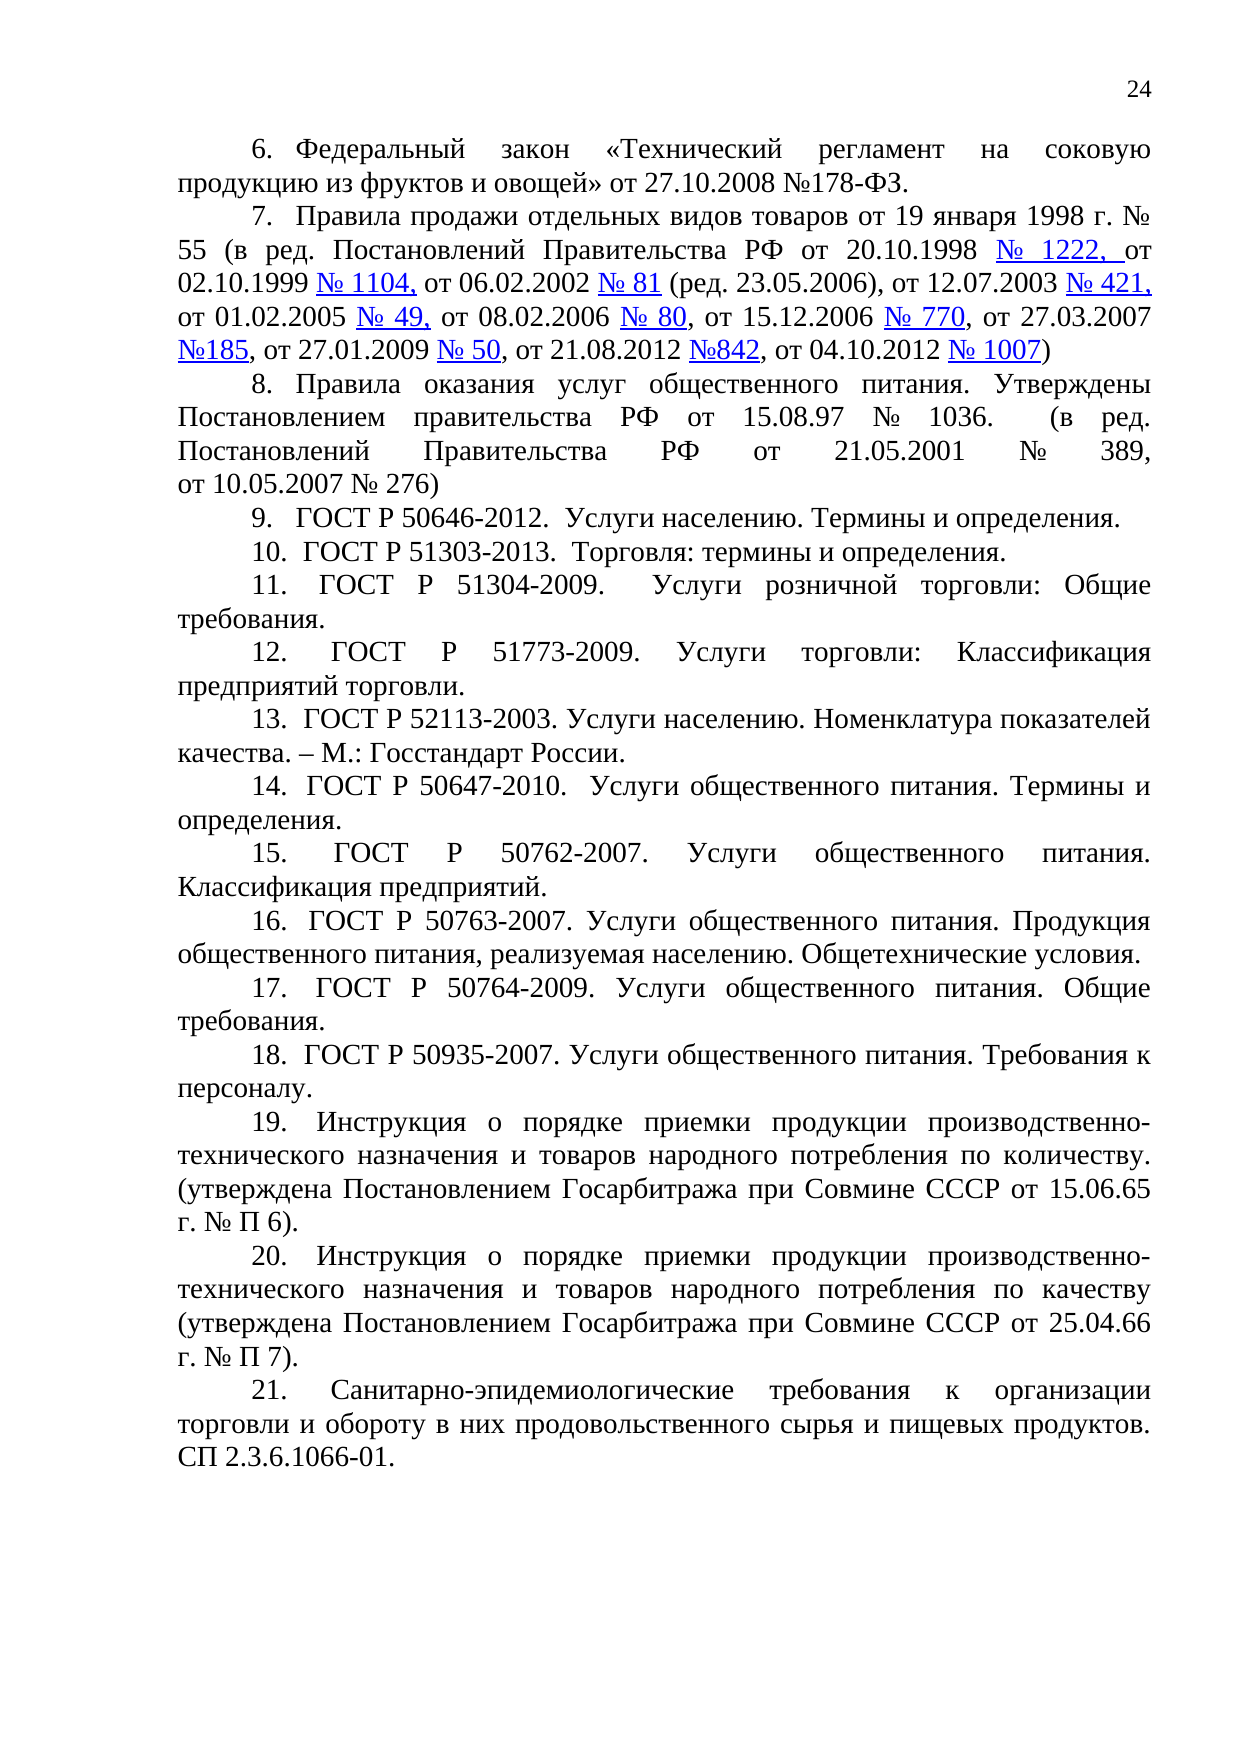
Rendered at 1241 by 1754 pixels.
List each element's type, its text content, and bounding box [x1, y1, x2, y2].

list Инструкция о порядке приемки продукции производственно-технического назначения и товаров народного потребления по количеству. (утверждена Постановлением Госарбитража при Совмине СССР от 15.06.65 г. № П 6). [177, 1104, 1152, 1238]
list ГОСТ Р 50762-2007. Услуги общественного питания. Классификация предприятий. [177, 836, 1152, 903]
list Федеральный закон «Технический регламент на соковую продукцию из фруктов и овощей» от 27.10.2008 №178-ФЗ. [177, 131, 1152, 198]
list Правила продажи отдельных видов товаров от 19 января 1998 г. № 55 (в ред. Постановлений Правительства РФ от 20.10.1998 № 1222, от 02.10.1999 № 1104, от 06.02.2002 № 81 (ред. 23.05.2006), от 12.07.2003 № 421, от 01.02.2005 № 49, от 08.02.2006 № 80, от 15.12.2006 № 770, от 27.03.2007 №185, от 27.01.2009 № 50, от 21.08.2012 №842, от 04.10.2012 № 1007) [177, 198, 1152, 366]
list ГОСТ Р 51304-2009. Услуги розничной торговли: Общие требования. [177, 567, 1152, 634]
list ГОСТ Р 50764-2009. Услуги общественного питания. Общие требования. [177, 970, 1152, 1037]
list ГОСТ Р 51773-2009. Услуги торговли: Классификация предприятий торговли. [177, 634, 1152, 701]
list ГОСТ Р 50935-2007. Услуги общественного питания. Требования к персоналу. [177, 1037, 1152, 1104]
list ГОСТ Р 52113-2003. Услуги населению. Номенклатура показателей качества. – М.: Госстандарт России. [177, 701, 1152, 768]
list ГОСТ Р 51303-2013. Торговля: термины и определения. [177, 534, 1152, 567]
list ГОСТ Р 50647-2010. Услуги общественного питания. Термины и определения. [177, 768, 1152, 836]
list ГОСТ Р 50763-2007. Услуги общественного питания. Продукция общественного питания, реализуемая населению. Общетехнические условия. [177, 903, 1152, 970]
list Инструкция о порядке приемки продукции производственно-технического назначения и товаров народного потребления по качеству (утверждена Постановлением Госарбитража при Совмине СССР от 25.04.66 г. № П 7). [177, 1238, 1152, 1372]
list Правила оказания услуг общественного питания. Утверждены Постановлением правительства РФ от 15.08.97 № 1036. (в ред. Постановлений Правительства РФ от 21.05.2001 № 389, от 10.05.2007 № 276) [177, 366, 1152, 500]
list Санитарно-эпидемиологические требования к организации торговли и обороту в них продовольственного сырья и пищевых продуктов. СП 2.3.6.1066-01. [177, 1372, 1152, 1473]
list ГОСТ Р 50646-2012. Услуги населению. Термины и определения. [177, 500, 1152, 534]
